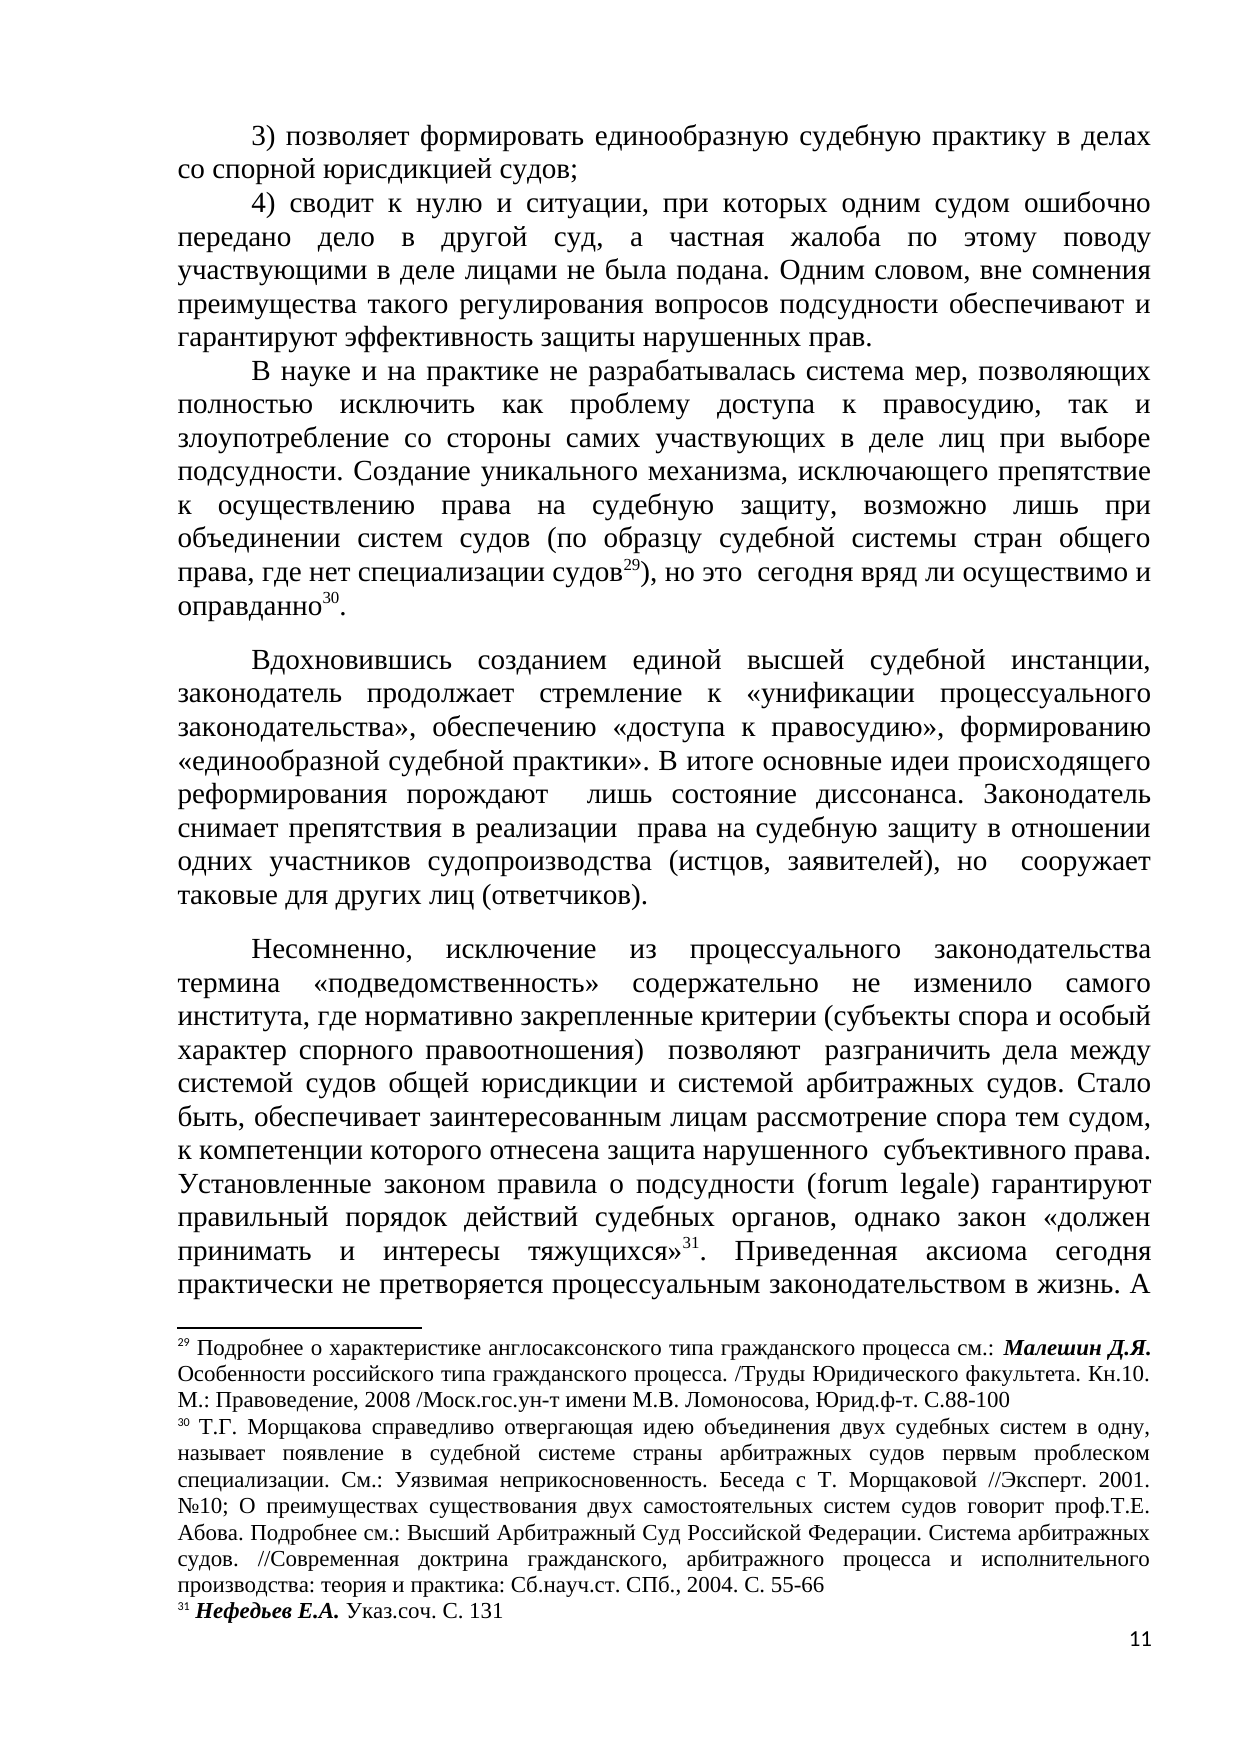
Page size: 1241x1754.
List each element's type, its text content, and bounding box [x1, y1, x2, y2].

text Вдохновившись созданием единой высшей судебной инстанции, законодатель продолжает стремление к «унификации процессуального законодательства», обеспечению «доступа к правосудию», формированию «единообразной судебной практики». В итоге основные идеи происходящего реформирования порождают лишь состояние диссонанса. Законодатель снимает препятствия в реализации права на судебную защиту в отношении одних участников судопроизводства (истцов, заявителей), но сооружает таковые для других лиц (ответчиков). [177, 642, 1152, 910]
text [177, 931, 1152, 1300]
text 4) сводит к нулю и ситуации, при которых одним судом ошибочно передано дело в другой суд, а частная жалоба по этому поводу участвующими в деле лицами не была подана. Одним словом, вне сомнения преимущества такого регулирования вопросов подсудности обеспечивают и гарантируют эффективность защиты нарушенных прав. [177, 185, 1152, 353]
text 3) позволяет формировать единообразную судебную практику в делах со спорной юрисдикцией судов; [177, 118, 1152, 185]
text В науке и на практике не разрабатывалась система мер, позволяющих полностью исключить как проблему доступа к правосудию, так и злоупотребление со стороны самих участвующих в деле лиц при выборе подсудности. Создание уникального механизма, исключающего препятствие к осуществлению права на судебную защиту, возможно лишь при объединении систем судов (по образцу судебной системы стран общего права, где нет специализации судов), но это сегодня вряд ли осуществимо и оправданно. [177, 353, 1152, 621]
